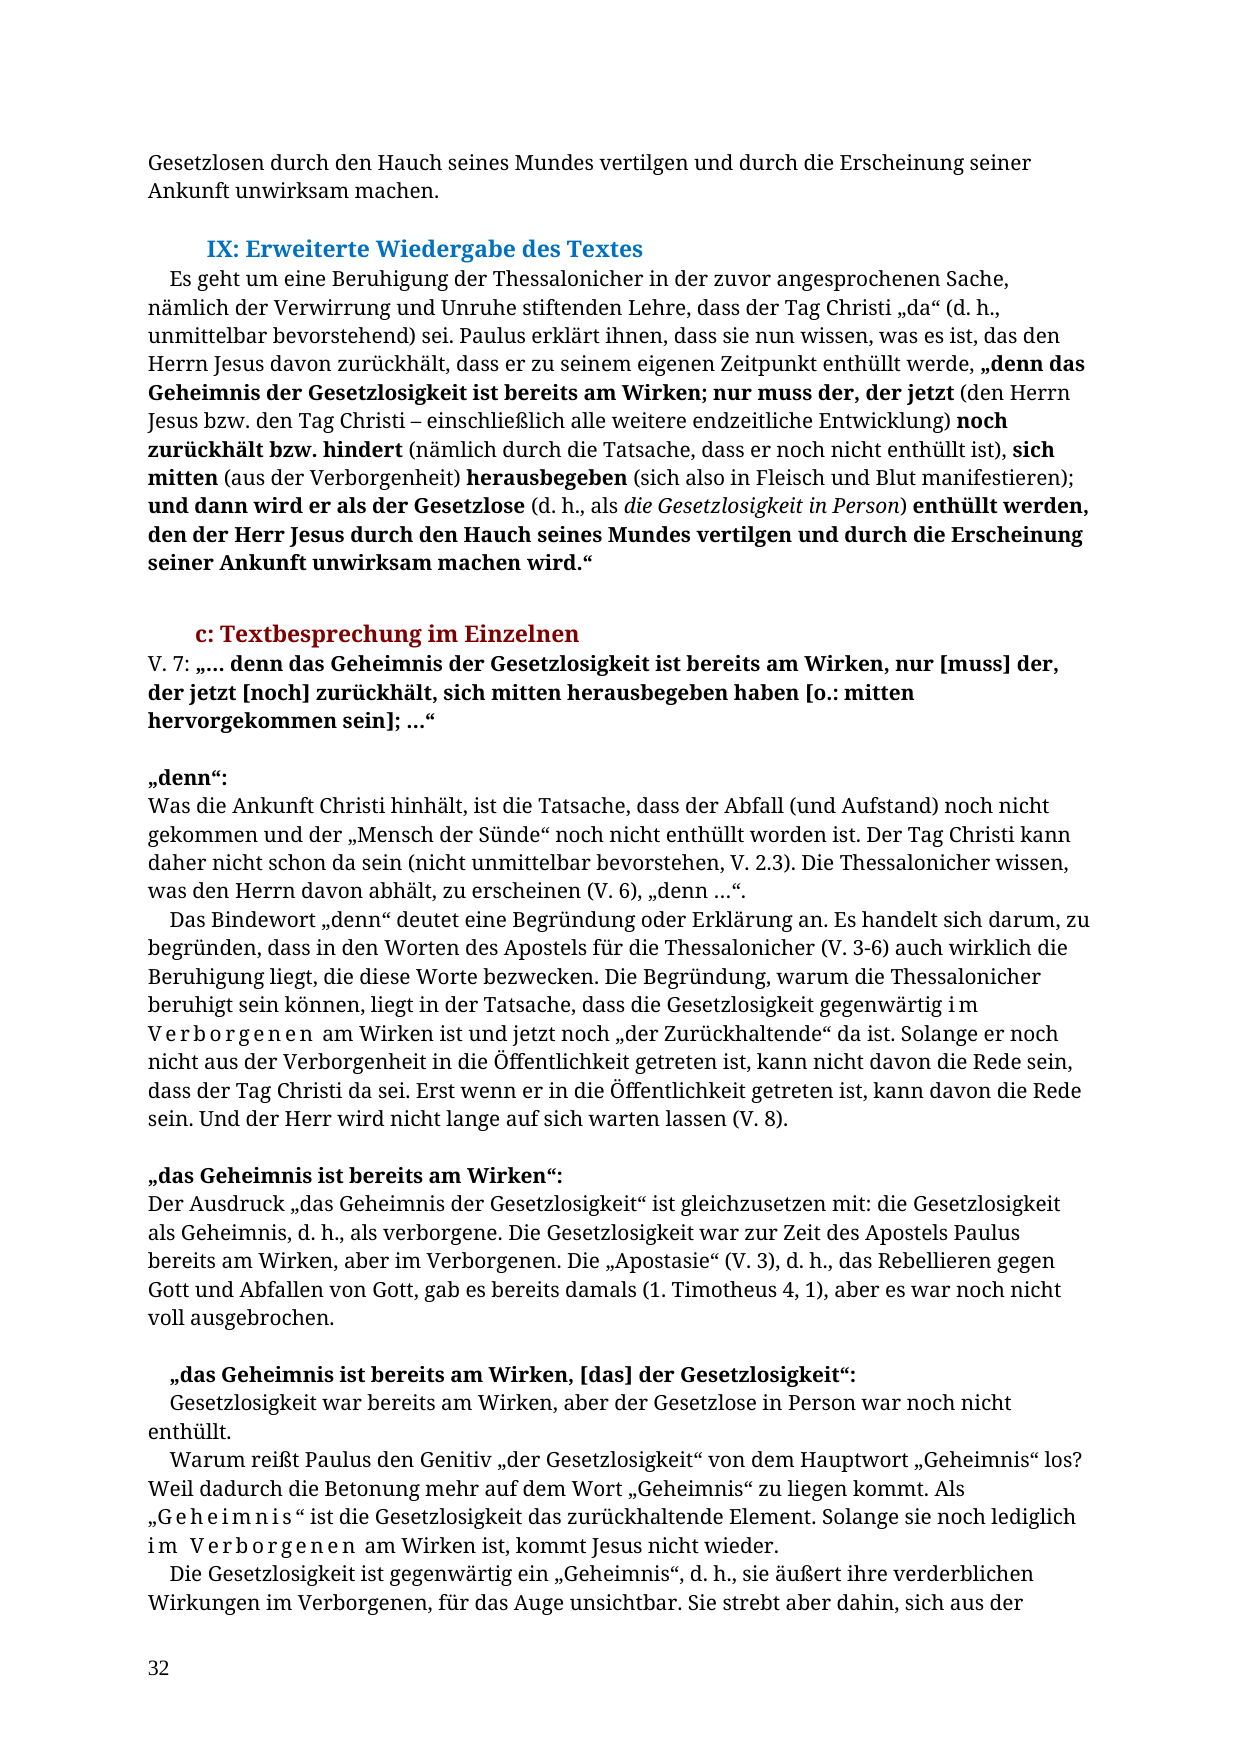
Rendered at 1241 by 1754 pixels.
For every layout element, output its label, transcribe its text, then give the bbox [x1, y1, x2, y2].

text V. 7: „… denn das Geheimnis der Gesetzlosigkeit ist bereits am Wirken, nur [muss] der, der jetzt [noch] zurückhält, sich mitten herausbegeben haben [o.: mitten hervorgekommen sein]; …“ [148, 649, 1093, 734]
subtitle c: Textbesprechung im Einzelnen [195, 618, 1093, 649]
subtitle IX: Erweiterte Wiedergabe des Textes [207, 233, 1093, 264]
text Das Bindewort „denn“ deutet eine Begründung oder Erklärung an. Es handelt sich darum, zu begründen, dass in den Worten des Apostels für die Thessalonicher (V. 3-6) auch wirklich die Beruhigung liegt, die diese Worte bezwecken. Die Begründung, warum die Thessalonicher beruhigt sein können, liegt in der Tatsache, dass die Gesetzlosigkeit gegenwärtig im Verborgenen am Wirken ist und jetzt noch „der Zurückhaltende“ da ist. Solange er noch nicht aus der Verborgenheit in die Öffentlichkeit getreten ist, kann nicht davon die Rede sein, dass der Tag Christi da sei. Erst wenn er in die Öffentlichkeit getreten ist, kann davon die Rede sein. Und der Herr wird nicht lange auf sich warten lassen (V. 8). [148, 905, 1093, 1133]
text „das Geheimnis ist bereits am Wirken“: [148, 1161, 1093, 1189]
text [148, 1559, 1093, 1616]
text Der Ausdruck „das Geheimnis der Gesetzlosigkeit“ ist gleichzusetzen mit: die Gesetzlosigkeit als Geheimnis, d. h., als verborgene. Die Gesetzlosigkeit war zur Zeit des Apostels Paulus bereits am Wirken, aber im Verborgenen. Die „Apostasie“ (V. 3), d. h., das Rebellieren gegen Gott und Abfallen von Gott, gab es bereits damals (1. Timotheus 4, 1), aber es war noch nicht voll ausgebrochen. [148, 1189, 1093, 1332]
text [148, 148, 1093, 204]
text Was die Ankunft Christi hinhält, ist die Tatsache, dass der Abfall (und Aufstand) noch nicht gekommen und der „Mensch der Sünde“ noch nicht enthüllt worden ist. Der Tag Christi kann daher nicht schon da sein (nicht unmittelbar bevorstehen, V. 2.3). Die Thessalonicher wissen, was den Herrn davon abhält, zu erscheinen (V. 6), „denn …“. [148, 791, 1093, 905]
text Es geht um eine Beruhigung der Thessalonicher in der zuvor angesprochenen Sache, nämlich der Verwirrung und Unruhe stiftenden Lehre, dass der Tag Christi „da“ (d. h., unmittelbar bevorstehend) sei. Paulus erklärt ihnen, dass sie nun wissen, was es ist, das den Herrn Jesus davon zurückhält, dass er zu seinem eigenen Zeitpunkt enthüllt werde, „denn das Geheimnis der Gesetzlosigkeit ist bereits am Wirken; nur muss der, der jetzt (den Herrn Jesus bzw. den Tag Christi – einschließlich alle weitere endzeitliche Entwicklung) noch zurückhält bzw. hindert (nämlich durch die Tatsache, dass er noch nicht enthüllt ist), sich mitten (aus der Verborgenheit) herausbegeben (sich also in Fleisch und Blut manifestieren); und dann wird er als der Gesetzlose (d. h., als die Gesetzlosigkeit in Person) enthüllt werden, den der Herr Jesus durch den Hauch seines Mundes vertilgen und durch die Erscheinung seiner Ankunft unwirksam machen wird.“ [148, 264, 1093, 577]
text „das Geheimnis ist bereits am Wirken, [das] der Gesetzlosigkeit“: [148, 1360, 1093, 1388]
text Gesetzlosigkeit war bereits am Wirken, aber der Gesetzlose in Person war noch nicht enthüllt. [148, 1388, 1093, 1445]
text „denn“: [148, 763, 1093, 791]
text Warum reißt Paulus den Genitiv „der Gesetzlosigkeit“ von dem Hauptwort „Geheimnis“ los? Weil dadurch die Betonung mehr auf dem Wort „Geheimnis“ zu liegen kommt. Als „Geheimnis“ ist die Gesetzlosigkeit das zurückhaltende Element. Solange sie noch lediglich im Verborgenen am Wirken ist, kommt Jesus nicht wieder. [148, 1445, 1093, 1559]
